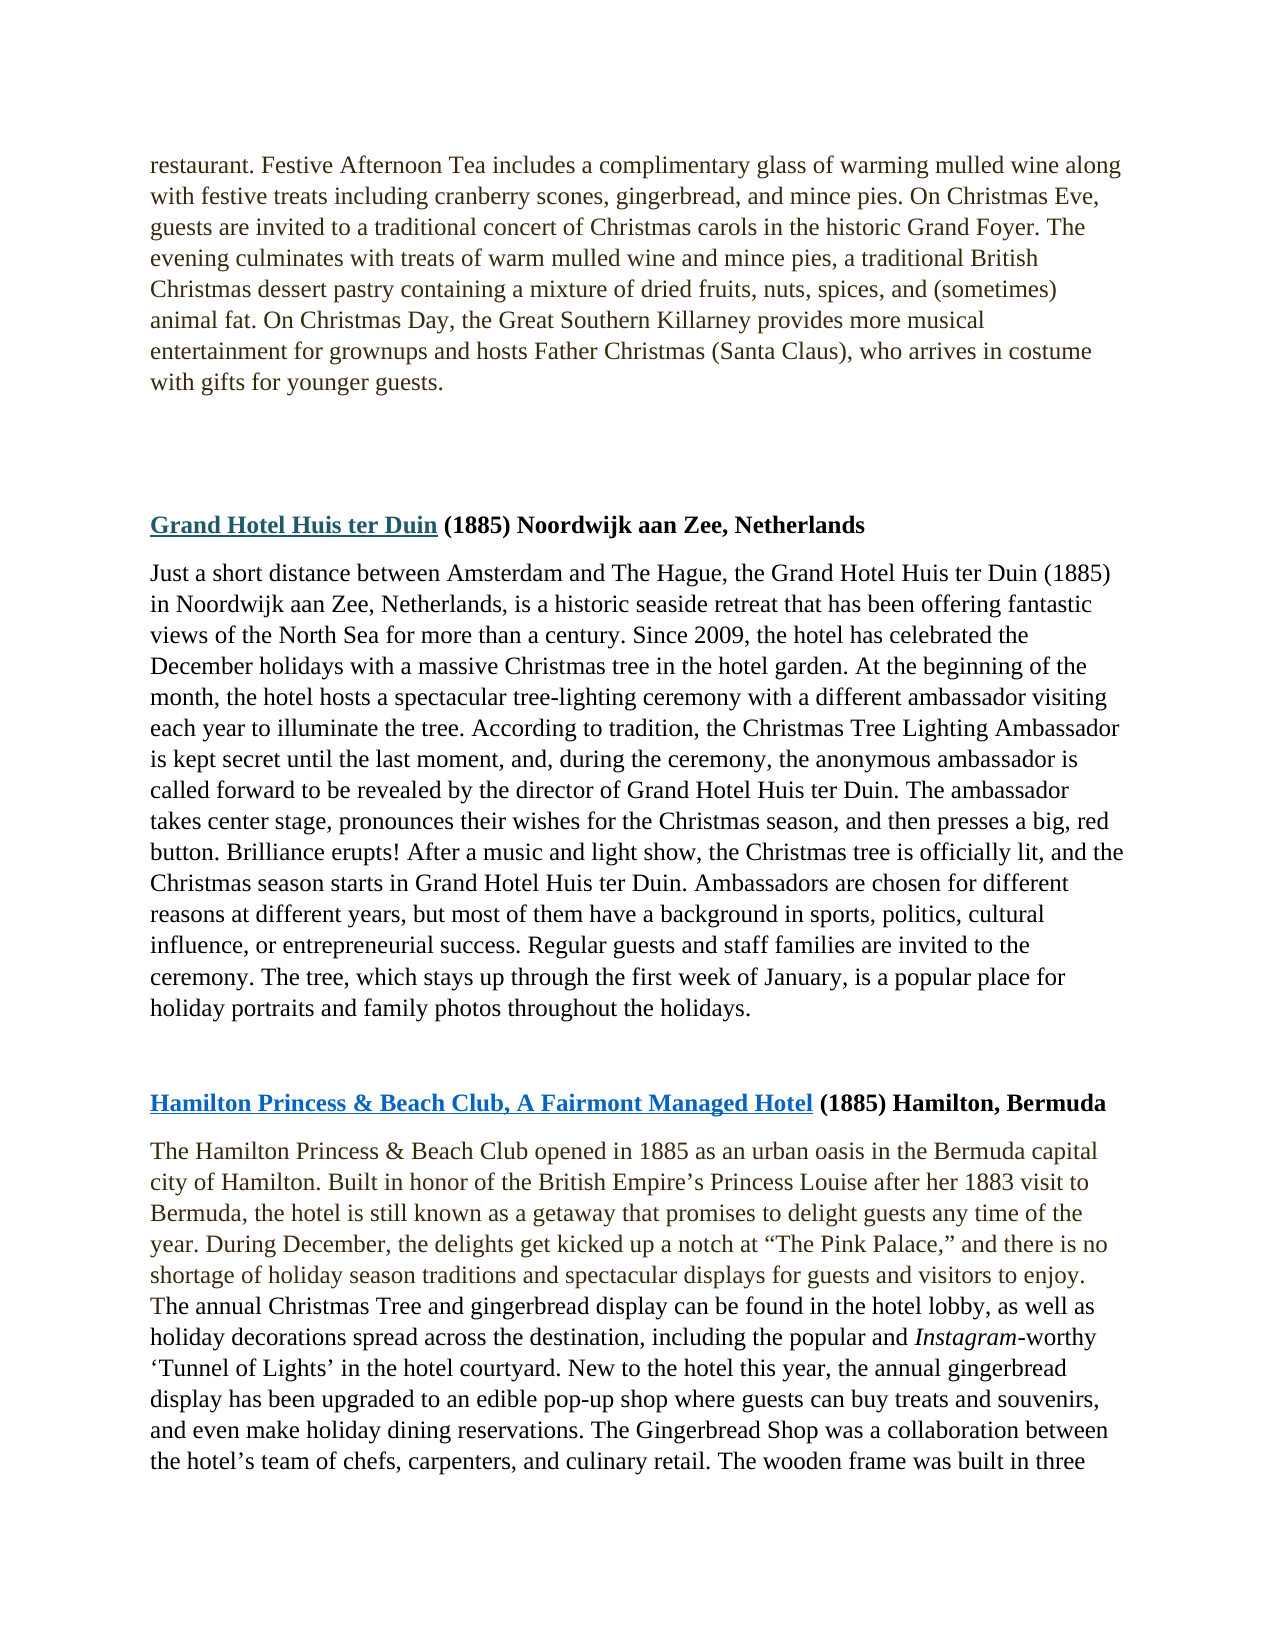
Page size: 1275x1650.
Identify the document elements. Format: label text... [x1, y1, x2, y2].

text Just a short distance between Amsterdam and The Hague, the Grand Hotel Huis ter Duin (1885) in Noordwijk aan Zee, Netherlands, is a historic seaside retreat that has been offering fantastic views of the North Sea for more than a century. Since 2009, the hotel has celebrated the December holidays with a massive Christmas tree in the hotel garden. At the beginning of the month, the hotel hosts a spectacular tree-lighting ceremony with a different ambassador visiting each year to illuminate the tree. According to tradition, the Christmas Tree Lighting Ambassador is kept secret until the last moment, and, during the ceremony, the anonymous ambassador is called forward to be revealed by the director of Grand Hotel Huis ter Duin. The ambassador takes center stage, pronounces their wishes for the Christmas season, and then presses a big, red button. Brilliance erupts! After a music and light show, the Christmas tree is officially lit, and the Christmas season starts in Grand Hotel Huis ter Duin. Ambassadors are chosen for different reasons at different years, but most of them have a background in sports, politics, cultural influence, or entrepreneurial success. Regular guests and staff families are invited to the ceremony. The tree, which stays up through the first week of January, is a popular place for holiday portraits and family photos throughout the holidays. [150, 558, 1125, 1021]
text Grand Hotel Huis ter Duin (1885) Noordwijk aan Zee, Netherlands [150, 510, 1125, 539]
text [150, 1136, 1125, 1475]
text Hamilton Princess & Beach Club, A Fairmont Managed Hotel (1885) Hamilton, Bermuda [150, 1088, 1125, 1117]
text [150, 150, 1125, 396]
